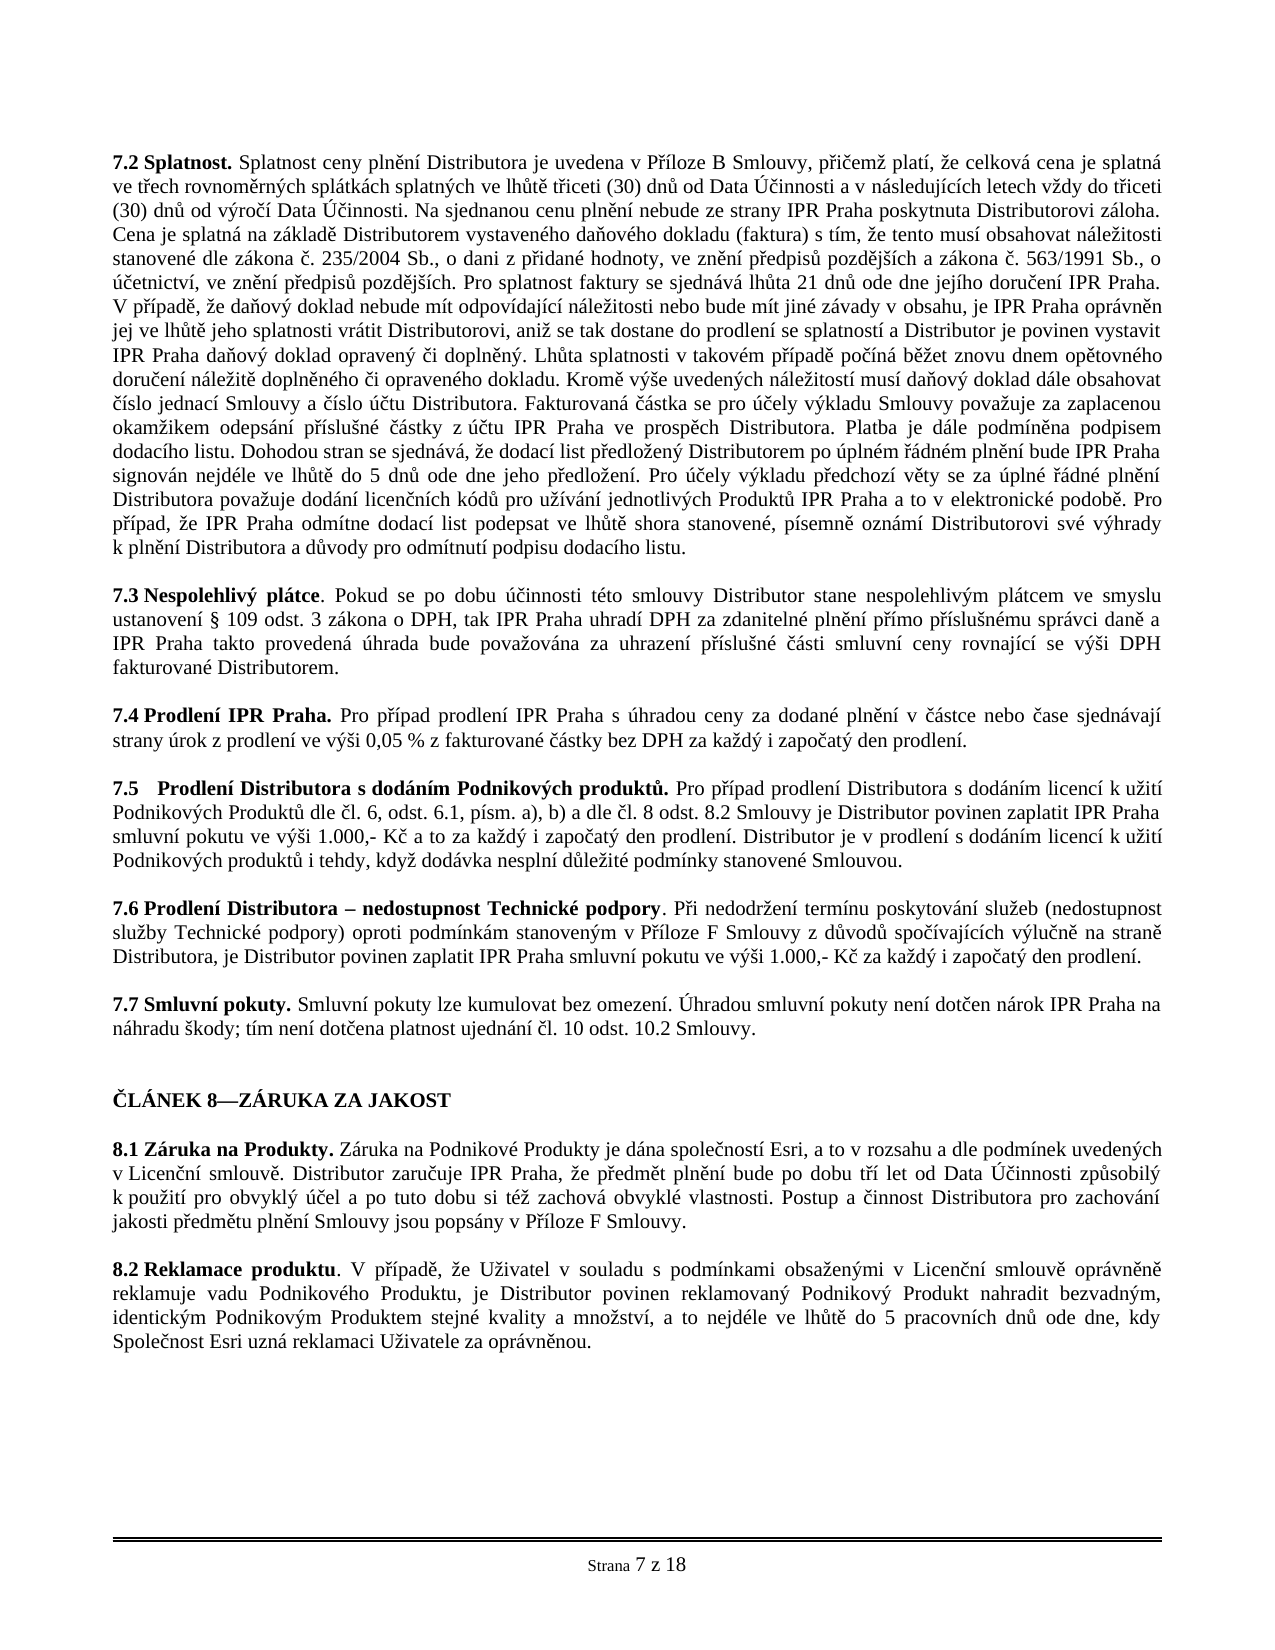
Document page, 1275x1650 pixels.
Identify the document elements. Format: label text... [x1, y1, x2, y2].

list Prodlení IPR Praha. Pro případ prodlení IPR Praha s úhradou ceny za dodané plnění v částce nebo čase sjednávají strany úrok z prodlení ve výši 0,05 % z fakturované částky bez DPH za každý i započatý den prodlení. [112, 703, 1162, 752]
list Prodlení Distributora s dodáním Podnikových produktů. Pro případ prodlení Distributora s dodáním licencí k užití Podnikových Produktů dle čl. 6, odst. 6.1, písm. a), b) a dle čl. 8 odst. 8.2 Smlouvy je Distributor povinen zaplatit IPR Praha smluvní pokutu ve výši 1.000,- Kč a to za každý i započatý den prodlení. Distributor je v prodlení s dodáním licencí k užití Podnikových produktů i tehdy, když dodávka nesplní důležité podmínky stanovené Smlouvou. [112, 776, 1162, 872]
list Splatnost. Splatnost ceny plnění Distributora je uvedena v Příloze B Smlouvy, přičemž platí, že celková cena je splatná ve třech rovnoměrných splátkách splatných ve lhůtě třiceti (30) dnů od Data Účinnosti a v následujících letech vždy do třiceti (30) dnů od výročí Data Účinnosti. Na sjednanou cenu plnění nebude ze strany IPR Praha poskytnuta Distributorovi záloha. Cena je splatná na základě Distributorem vystaveného daňového dokladu (faktura) s tím, že tento musí obsahovat náležitosti stanovené dle zákona č. 235/2004 Sb., o dani z přidané hodnoty, ve znění předpisů pozdějších a zákona č. 563/1991 Sb., o účetnictví, ve znění předpisů pozdějších. Pro splatnost faktury se sjednává lhůta 21 dnů ode dne jejího doručení IPR Praha. V případě, že daňový doklad nebude mít odpovídající náležitosti nebo bude mít jiné závady v obsahu, je IPR Praha oprávněn jej ve lhůtě jeho splatnosti vrátit Distributorovi, aniž se tak dostane do prodlení se splatností a Distributor je povinen vystavit IPR Praha daňový doklad opravený či doplněný. Lhůta splatnosti v takovém případě počíná běžet znovu dnem opětovného doručení náležitě doplněného či opraveného dokladu. Kromě výše uvedených náležitostí musí daňový doklad dále obsahovat číslo jednací Smlouvy a číslo účtu Distributora. Fakturovaná částka se pro účely výkladu Smlouvy považuje za zaplacenou okamžikem odepsání příslušné částky z účtu IPR Praha ve prospěch Distributora. Platba je dále podmíněna podpisem dodacího listu. Dohodou stran se sjednává, že dodací list předložený Distributorem po úplném řádném plnění bude IPR Praha signován nejdéle ve lhůtě do 5 dnů ode dne jeho předložení. Pro účely výkladu předchozí věty se za úplné řádné plnění Distributora považuje dodání licenčních kódů pro užívání jednotlivých Produktů IPR Praha a to v elektronické podobě. Pro případ, že IPR Praha odmítne dodací list podepsat ve lhůtě shora stanovené, písemně oznámí Distributorovi své výhrady k plnění Distributora a důvody pro odmítnutí podpisu dodacího listu. [112, 150, 1162, 559]
list Záruka na Produkty. Záruka na Podnikové Produkty je dána společností Esri, a to v rozsahu a dle podmínek uvedených v Licenční smlouvě. Distributor zaručuje IPR Praha, že předmět plnění bude po dobu tří let od Data Účinnosti způsobilý k použití pro obvyklý účel a po tuto dobu si též zachová obvyklé vlastnosti. Postup a činnost Distributora pro zachování jakosti předmětu plnění Smlouvy jsou popsány v Příloze F Smlouvy. [112, 1137, 1162, 1233]
list Prodlení Distributora – nedostupnost Technické podpory. Při nedodržení termínu poskytování služeb (nedostupnost služby Technické podpory) oproti podmínkám stanoveným v Příloze F Smlouvy z důvodů spočívajících výlučně na straně Distributora, je Distributor povinen zaplatit IPR Praha smluvní pokutu ve výši 1.000,- Kč za každý i započatý den prodlení. [112, 896, 1162, 968]
list ZÁRUKA ZA JAKOST [112, 1088, 1162, 1112]
list Nespolehlivý plátce. Pokud se po dobu účinnosti této smlouvy Distributor stane nespolehlivým plátcem ve smyslu ustanovení § 109 odst. 3 zákona o DPH, tak IPR Praha uhradí DPH za zdanitelné plnění přímo příslušnému správci daně a IPR Praha takto provedená úhrada bude považována za uhrazení příslušné části smluvní ceny rovnající se výši DPH fakturované Distributorem. [112, 583, 1162, 679]
list Smluvní pokuty. Smluvní pokuty lze kumulovat bez omezení. Úhradou smluvní pokuty není dotčen nárok IPR Praha na náhradu škody; tím není dotčena platnost ujednání čl. 10 odst. 10.2 Smlouvy. [112, 992, 1162, 1040]
list Reklamace produktu. V případě, že Uživatel v souladu s podmínkami obsaženými v Licenční smlouvě oprávněně reklamuje vadu Podnikového Produktu, je Distributor povinen reklamovaný Podnikový Produkt nahradit bezvadným, identickým Podnikovým Produktem stejné kvality a množství, a to nejdéle ve lhůtě do 5 pracovních dnů ode dne, kdy Společnost Esri uzná reklamaci Uživatele za oprávněnou. [112, 1257, 1162, 1353]
